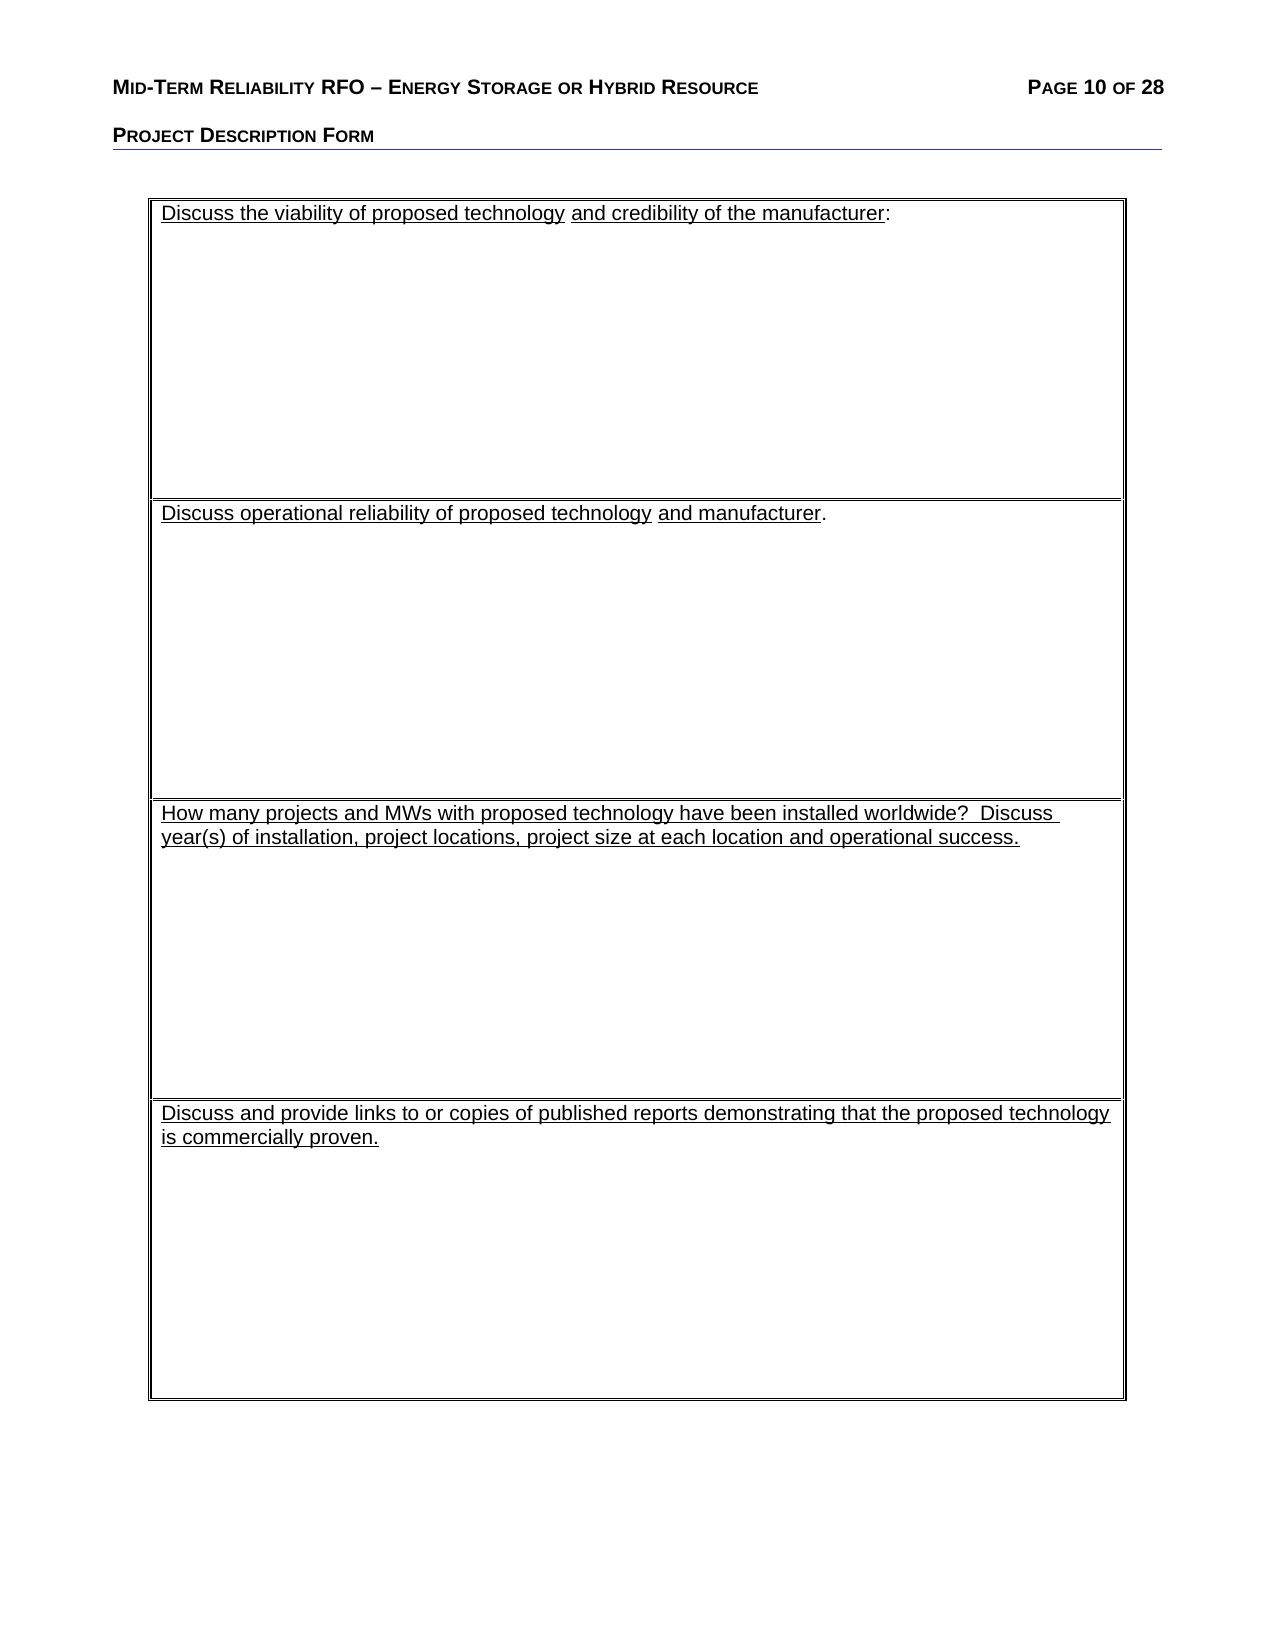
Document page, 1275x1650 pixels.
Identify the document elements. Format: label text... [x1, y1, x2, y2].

table_cell Discuss the viability of proposed technology and credibility of the manufacturer: [152, 201, 1123, 498]
table_cell How many projects and MWs with proposed technology have been installed worldwide? Discuss year(s) of installation, project locations, project size at each location and operational success. [152, 798, 1123, 1098]
table_cell Discuss operational reliability of proposed technology and manufacturer. [152, 498, 1123, 798]
table_cell Discuss and provide links to or copies of published reports demonstrating that the proposed technology is commercially proven. [152, 1098, 1123, 1398]
